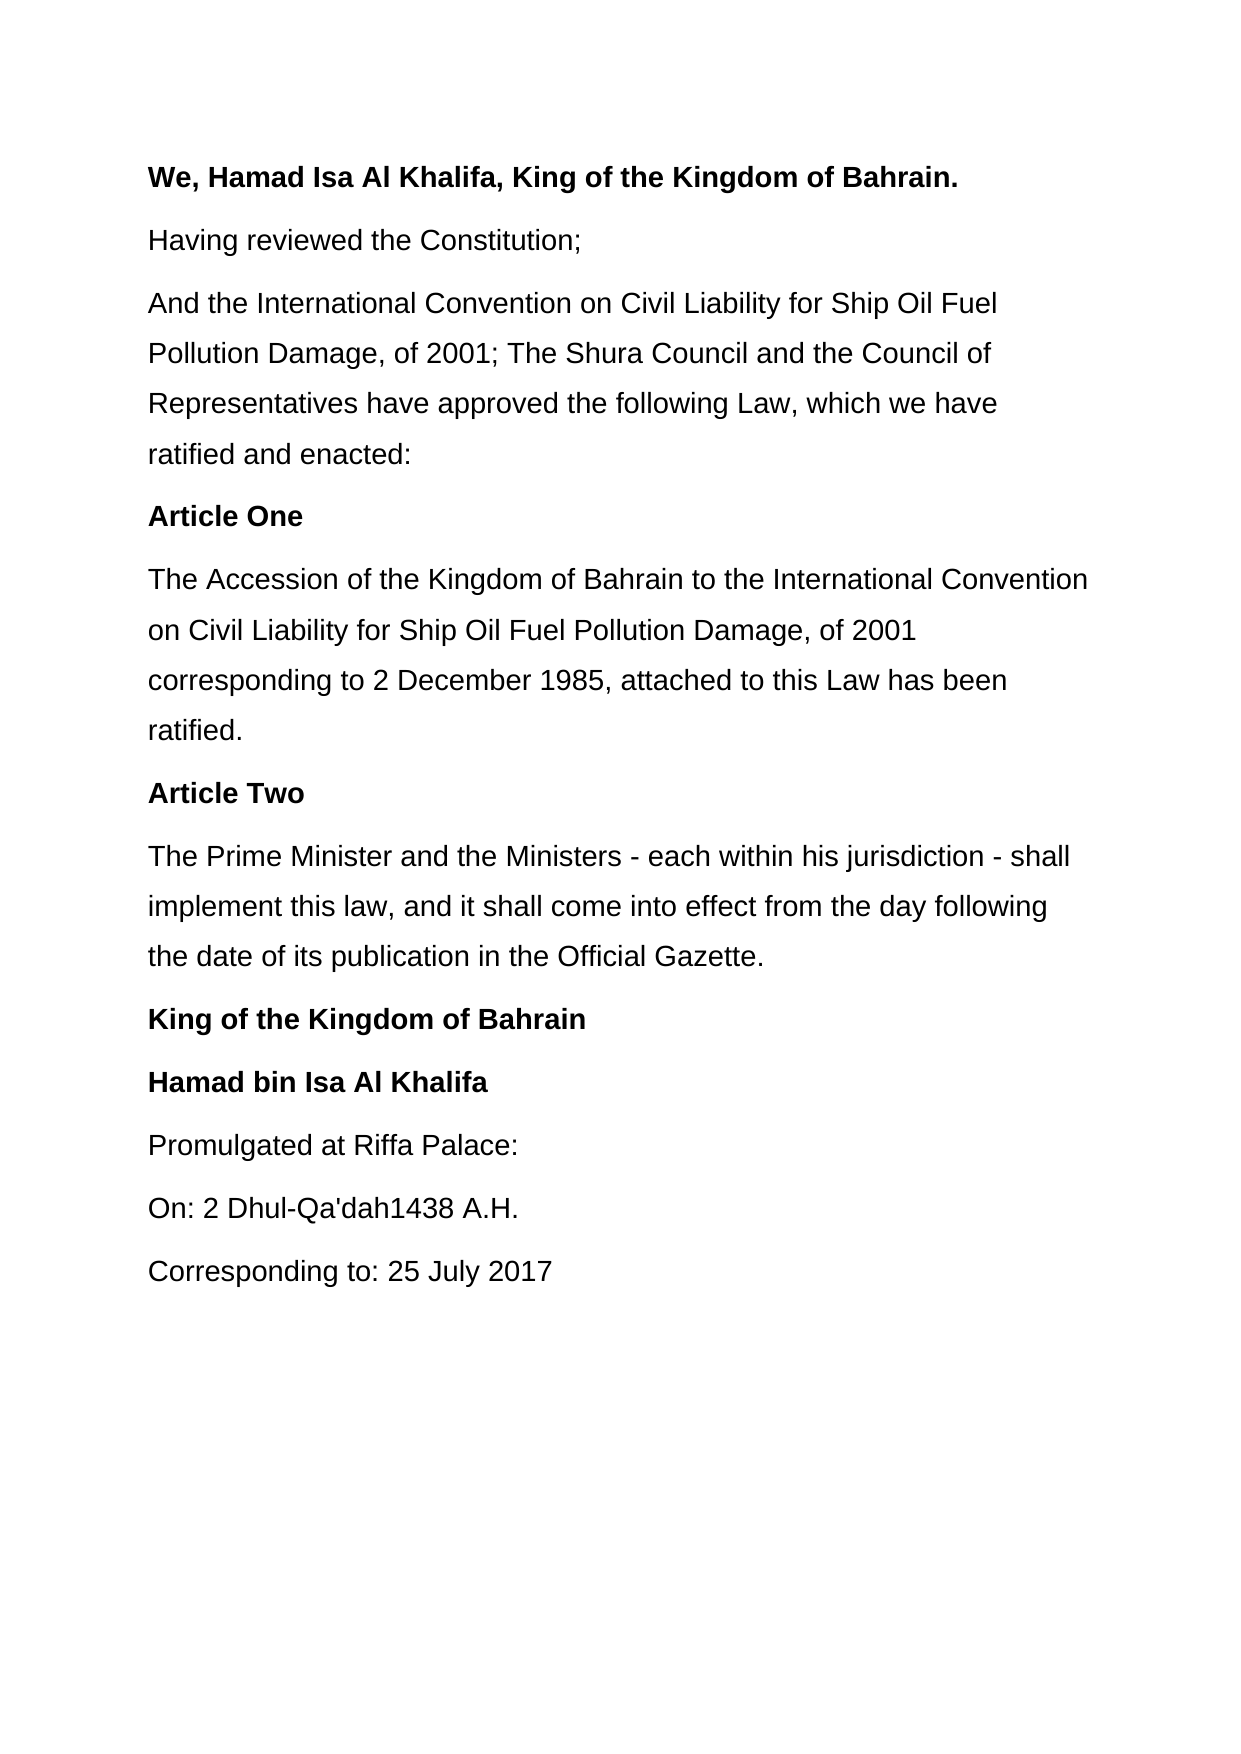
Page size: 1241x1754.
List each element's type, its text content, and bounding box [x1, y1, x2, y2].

text Hamad bin Isa Al Khalifa [148, 1065, 1093, 1099]
text The Prime Minister and the Ministers - each within his jurisdiction - shall implement this law, and it shall come into effect from the day following the date of its publication in the Official Gazette. [148, 839, 1093, 973]
text On: 2 Dhul-Qa'dah1438 A.H. [148, 1191, 1093, 1224]
text The Accession of the Kingdom of Bahrain to the International Convention on Civil Liability for Ship Oil Fuel Pollution Damage, of 2001 corresponding to 2 December 1985, attached to this Law has been ratified. [148, 562, 1093, 747]
text Article One [148, 499, 1093, 533]
text King of the Kingdom of Bahrain [148, 1002, 1093, 1036]
text We, Hamad Isa Al Khalifa, King of the Kingdom of Bahrain. [148, 160, 1093, 194]
text Promulgated at Riffa Palace: [148, 1128, 1093, 1161]
text And the International Convention on Civil Liability for Ship Oil Fuel Pollution Damage, of 2001; The Shura Council and the Council of Representatives have approved the following Law, which we have ratified and enacted: [148, 286, 1093, 470]
text Article Two [148, 776, 1093, 809]
text Corresponding to: 25 July 2017 [148, 1253, 1093, 1287]
text Having reviewed the Constitution; [148, 223, 1093, 256]
